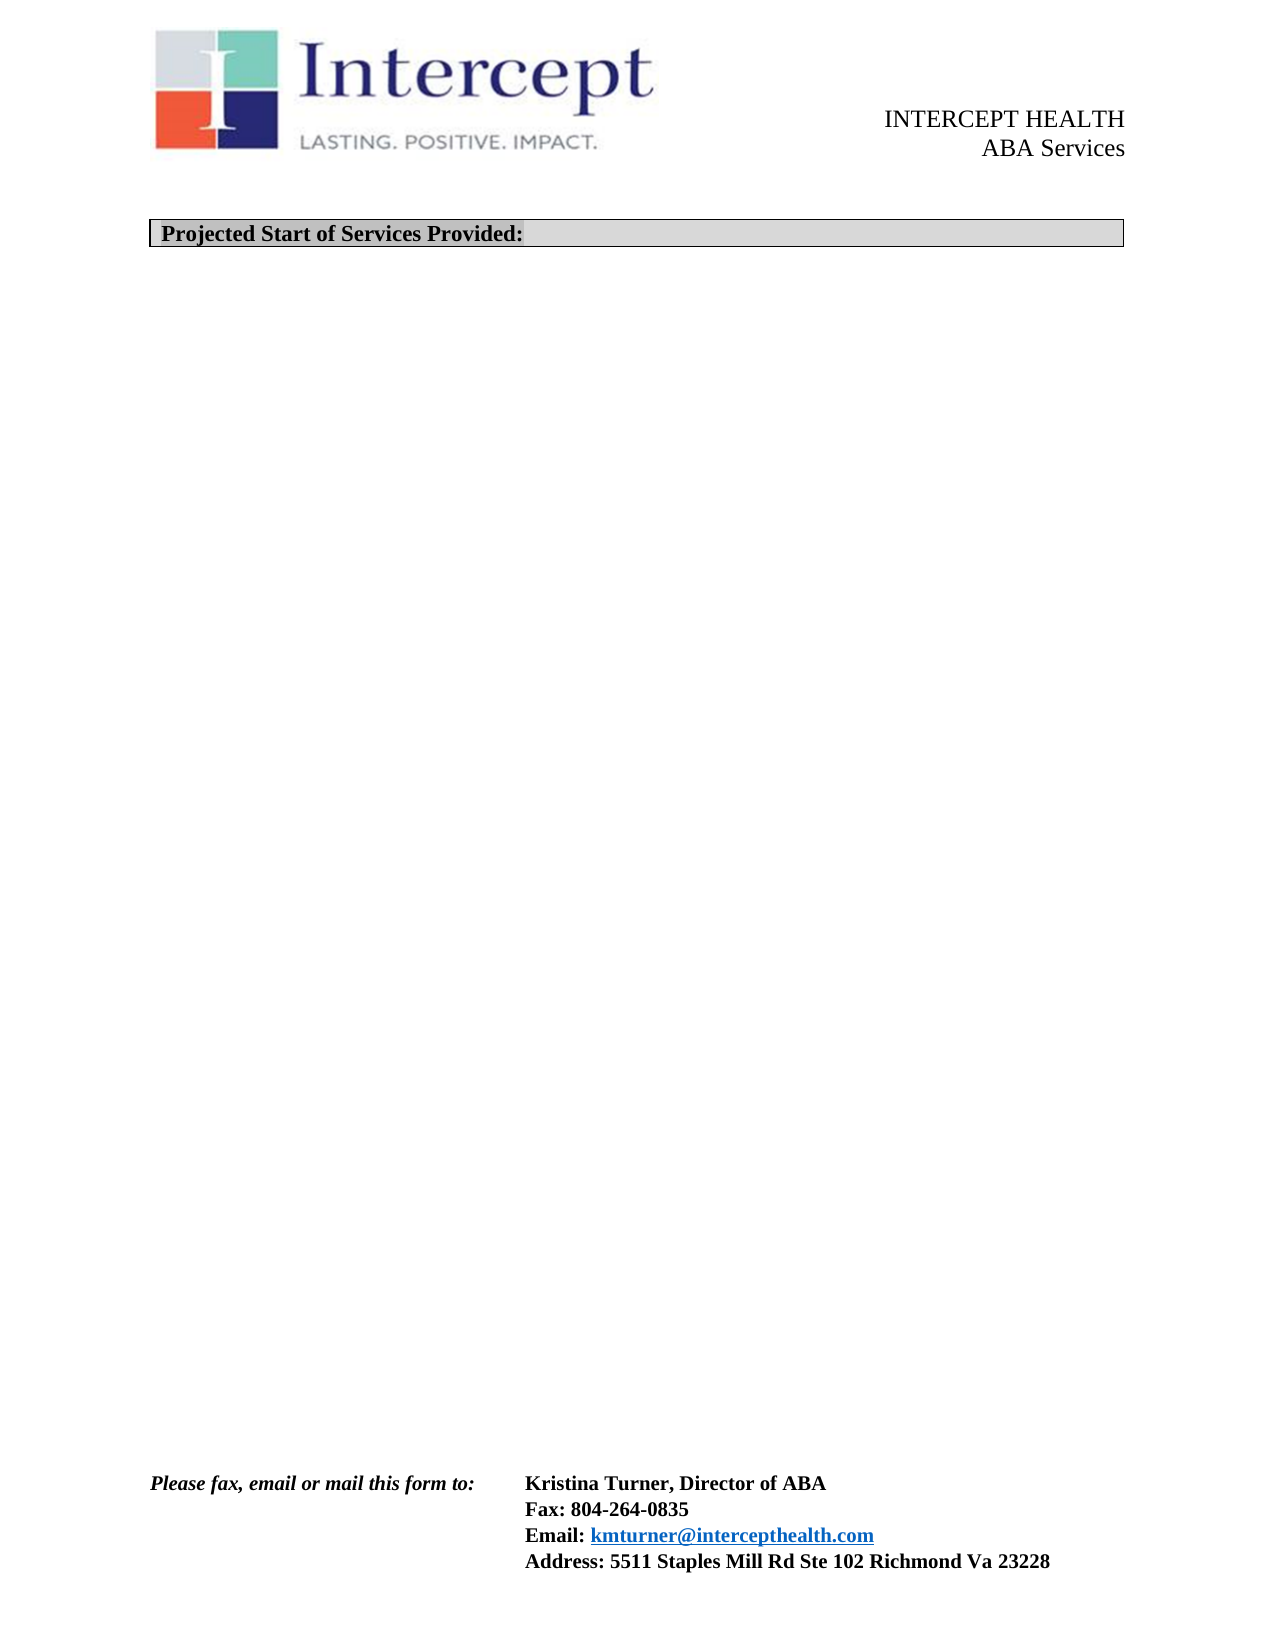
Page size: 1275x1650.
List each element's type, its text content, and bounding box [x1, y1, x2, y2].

picture [150, 27, 659, 162]
table_header Office Use ONLY: Date Referral Was Received by Intercept: Projected Start of Services Provided: [524, 220, 1123, 246]
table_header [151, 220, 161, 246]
